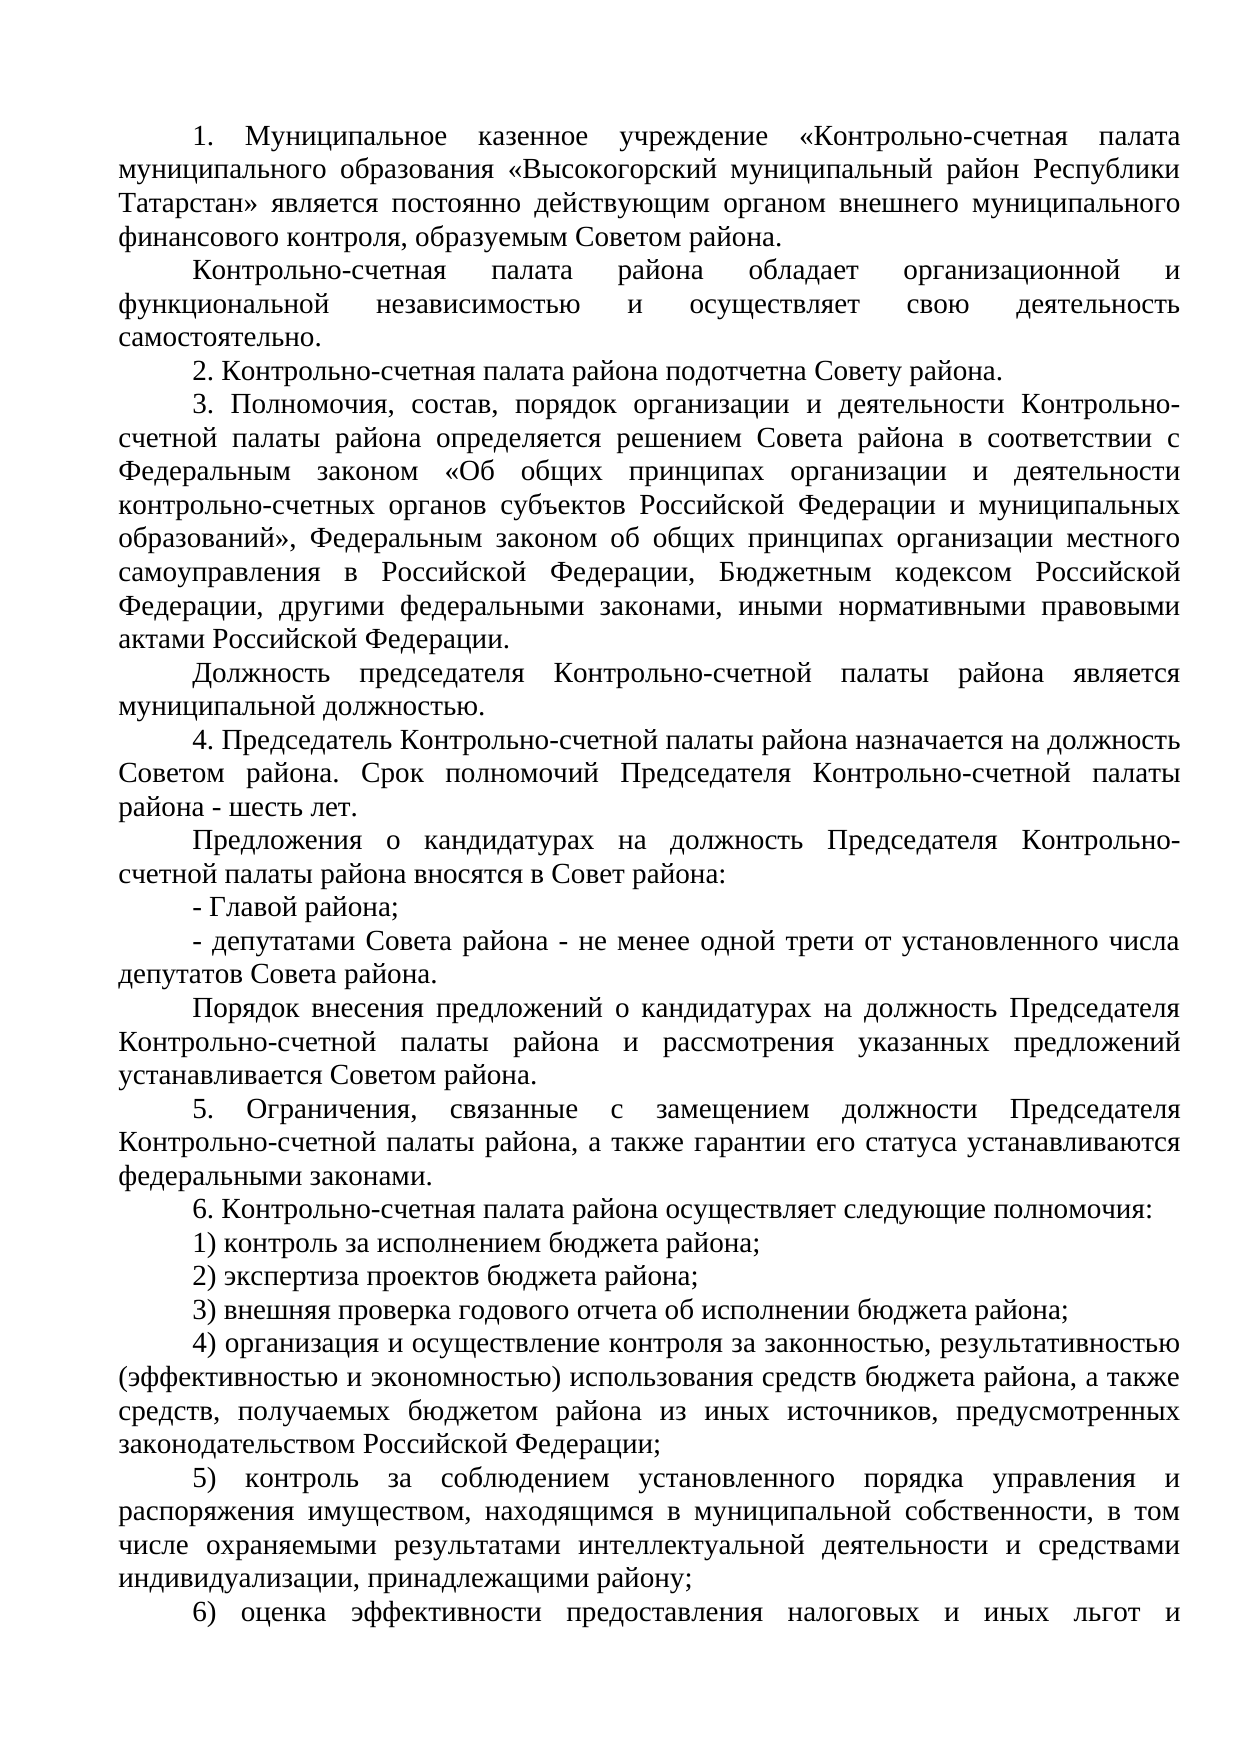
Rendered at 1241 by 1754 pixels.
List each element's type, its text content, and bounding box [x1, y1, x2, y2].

text 1. Муниципальное казенное учреждение «Контрольно-счетная палата муниципального образования «Высокогорский муниципальный район Республики Татарстан» является постоянно действующим органом внешнего муниципального финансового контроля, образуемым Советом района. [118, 118, 1181, 252]
text - депутатами Совета района - не менее одной трети от установленного числа депутатов Совета района. [118, 923, 1181, 990]
text 3. Полномочия, состав, порядок организации и деятельности Контрольно-счетной палаты района определяется решением Совета района в соответствии с Федеральным законом «Об общих принципах организации и деятельности контрольно-счетных органов субъектов Российской Федерации и муниципальных образований», Федеральным законом об общих принципах организации местного самоуправления в Российской Федерации, Бюджетным кодексом Российской Федерации, другими федеральными законами, иными нормативными правовыми актами Российской Федерации. [118, 386, 1181, 655]
text 4) организация и осуществление контроля за законностью, результативностью (эффективностью и экономностью) использования средств бюджета района, а также средств, получаемых бюджетом района из иных источников, предусмотренных законодательством Российской Федерации; [118, 1326, 1181, 1460]
text Должность председателя Контрольно-счетной палаты района является муниципальной должностью. [118, 655, 1181, 722]
text 3) внешняя проверка годового отчета об исполнении бюджета района; [118, 1292, 1181, 1326]
text 5. Ограничения, связанные с замещением должности Председателя Контрольно-счетной палаты района, а также гарантии его статуса устанавливаются федеральными законами. [118, 1091, 1181, 1191]
text 6. Контрольно-счетная палата района осуществляет следующие полномочия: [118, 1191, 1181, 1225]
text 4. Председатель Контрольно-счетной палаты района назначается на должность Советом района. Срок полномочий Председателя Контрольно-счетной палаты района - шесть лет. [118, 722, 1181, 822]
text 2) экспертиза проектов бюджета района; [118, 1258, 1181, 1292]
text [118, 1594, 1181, 1627]
text Предложения о кандидатурах на должность Председателя Контрольно-счетной палаты района вносятся в Совет района: [118, 822, 1181, 889]
text Контрольно-счетная палата района обладает организационной и функциональной независимостью и осуществляет свою деятельность самостоятельно. [118, 252, 1181, 353]
text Порядок внесения предложений о кандидатурах на должность Председателя Контрольно-счетной палаты района и рассмотрения указанных предложений устанавливается Советом района. [118, 990, 1181, 1091]
text 1) контроль за исполнением бюджета района; [118, 1225, 1181, 1258]
text 5) контроль за соблюдением установленного порядка управления и распоряжения имуществом, находящимся в муниципальной собственности, в том числе охраняемыми результатами интеллектуальной деятельности и средствами индивидуализации, принадлежащими району; [118, 1460, 1181, 1594]
text 2. Контрольно-счетная палата района подотчетна Совету района. [118, 353, 1181, 386]
text - Главой района; [118, 889, 1181, 923]
